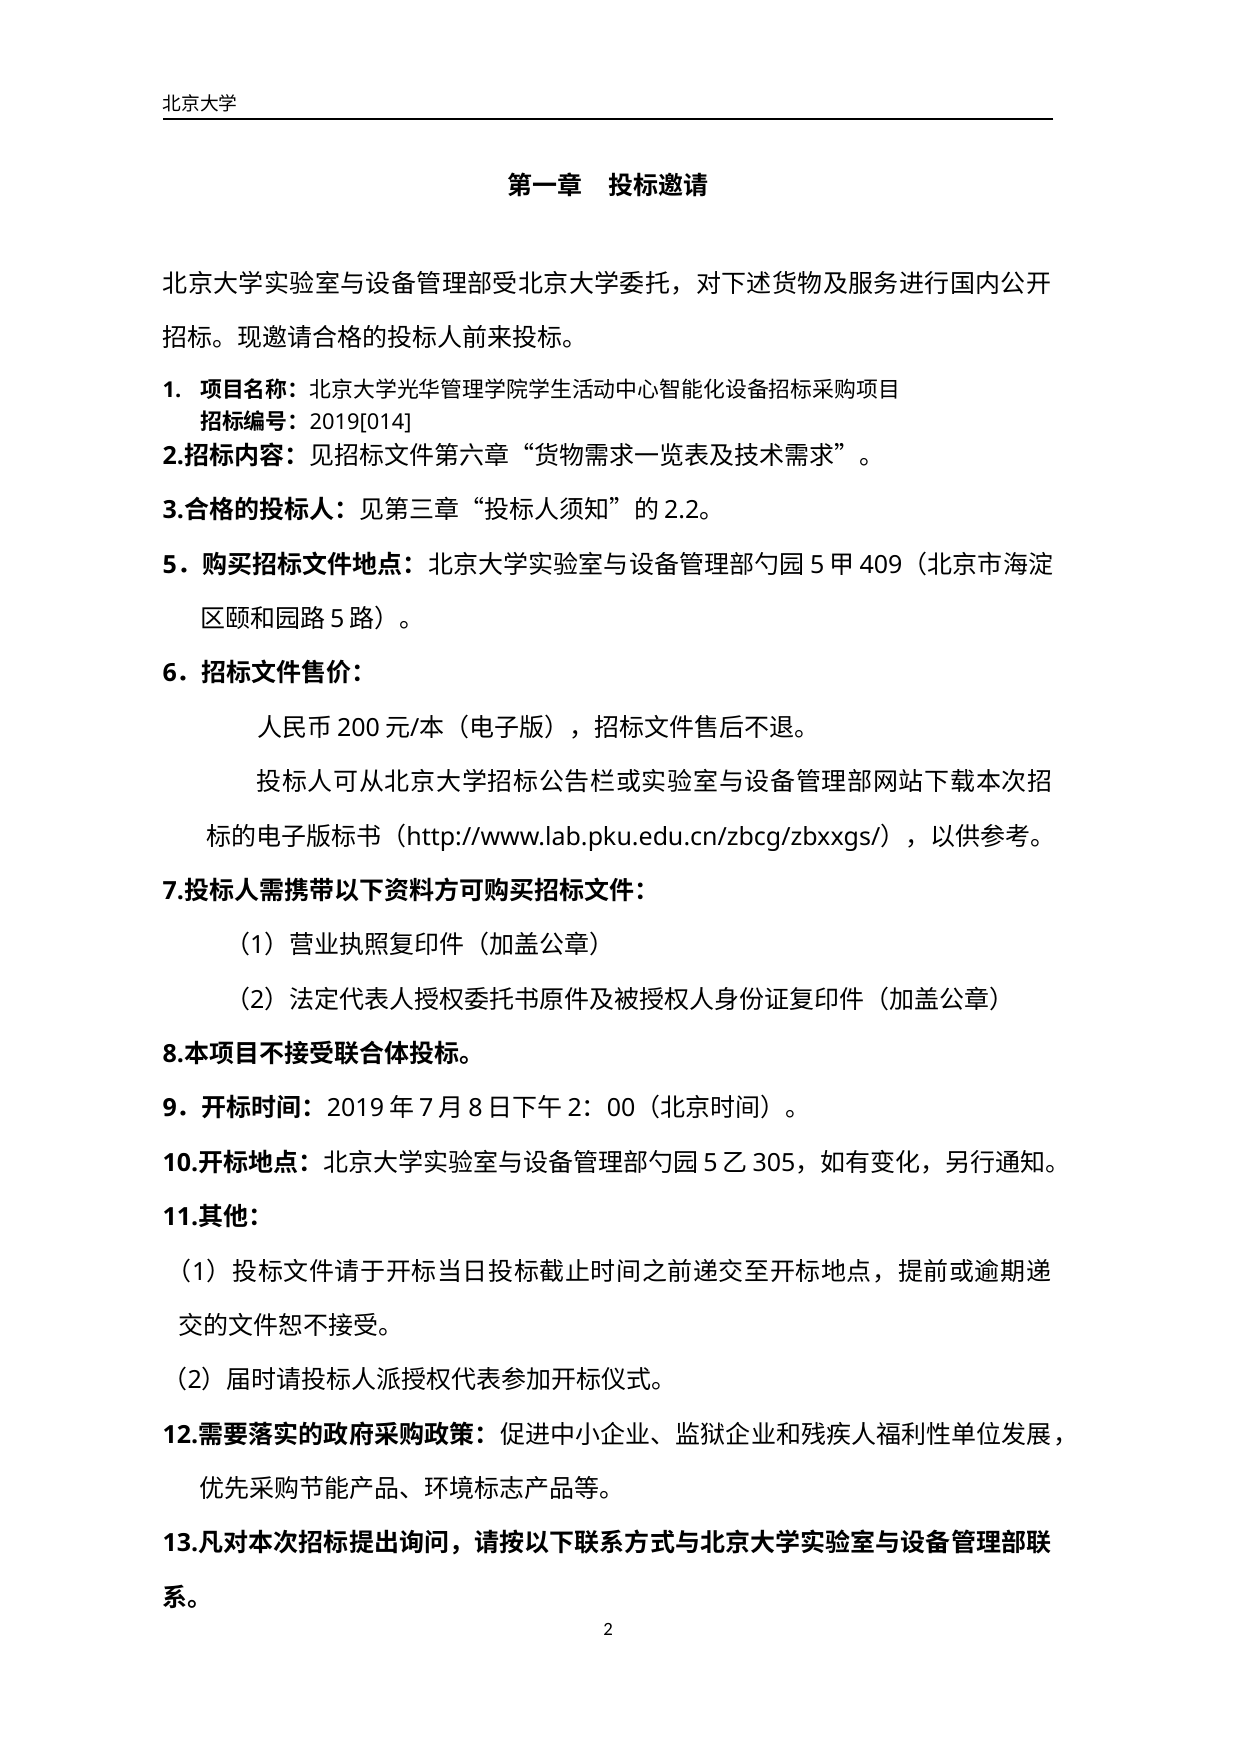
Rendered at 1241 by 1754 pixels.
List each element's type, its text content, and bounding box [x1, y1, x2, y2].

text 5．购买招标文件地点：北京大学实验室与设备管理部勺园5甲409（北京市海淀区颐和园路5路）。 [162, 544, 1053, 635]
text 7.投标人需携带以下资料方可购买招标文件： [162, 870, 1053, 907]
text 12.需要落实的政府采购政策：促进中小企业、监狱企业和残疾人福利性单位发展，优先采购节能产品、环境标志产品等。 [162, 1414, 1053, 1505]
text 11.其他： [162, 1197, 1053, 1233]
subtitle 投标邀请 [162, 166, 1053, 202]
text 北京大学实验室与设备管理部受北京大学委托，对下述货物及服务进行国内公开招标。现邀请合格的投标人前来投标。 [162, 263, 1053, 354]
text 9．开标时间：2019年7月8日下午2：00（北京时间）。 [162, 1088, 1053, 1124]
text （2）法定代表人授权委托书原件及被授权人身份证复印件（加盖公章） [212, 979, 1053, 1015]
text （1）投标文件请于开标当日投标截止时间之前递交至开标地点，提前或逾期递交的文件恕不接受。 [166, 1251, 1053, 1342]
text 2.招标内容：见招标文件第六章“货物需求一览表及技术需求”。 [162, 435, 1053, 472]
list 招标编号：2019[014] [200, 404, 1053, 435]
text （2）届时请投标人派授权代表参加开标仪式。 [162, 1360, 1053, 1396]
text （1）营业执照复印件（加盖公章） [212, 925, 1053, 961]
text 8.本项目不接受联合体投标。 [162, 1033, 1053, 1070]
text 13.凡对本次招标提出询问，请按以下联系方式与北京大学实验室与设备管理部联系。 [162, 1523, 1053, 1613]
text 3.合格的投标人：见第三章“投标人须知”的2.2。 [162, 490, 1053, 526]
text 投标人可从北京大学招标公告栏或实验室与设备管理部网站下载本次招标的电子版标书（http://www.lab.pku.edu.cn/zbcg/zbxxgs/），以供参考。 [206, 762, 1053, 852]
text 人民币200元/本（电子版），招标文件售后不退。 [219, 707, 1053, 743]
list 项目名称：北京大学光华管理学院学生活动中心智能化设备招标采购项目 [162, 372, 1053, 404]
text 6．招标文件售价： [162, 653, 1053, 689]
text 10.开标地点：北京大学实验室与设备管理部勺园5乙305，如有变化，另行通知。 [162, 1142, 1053, 1178]
